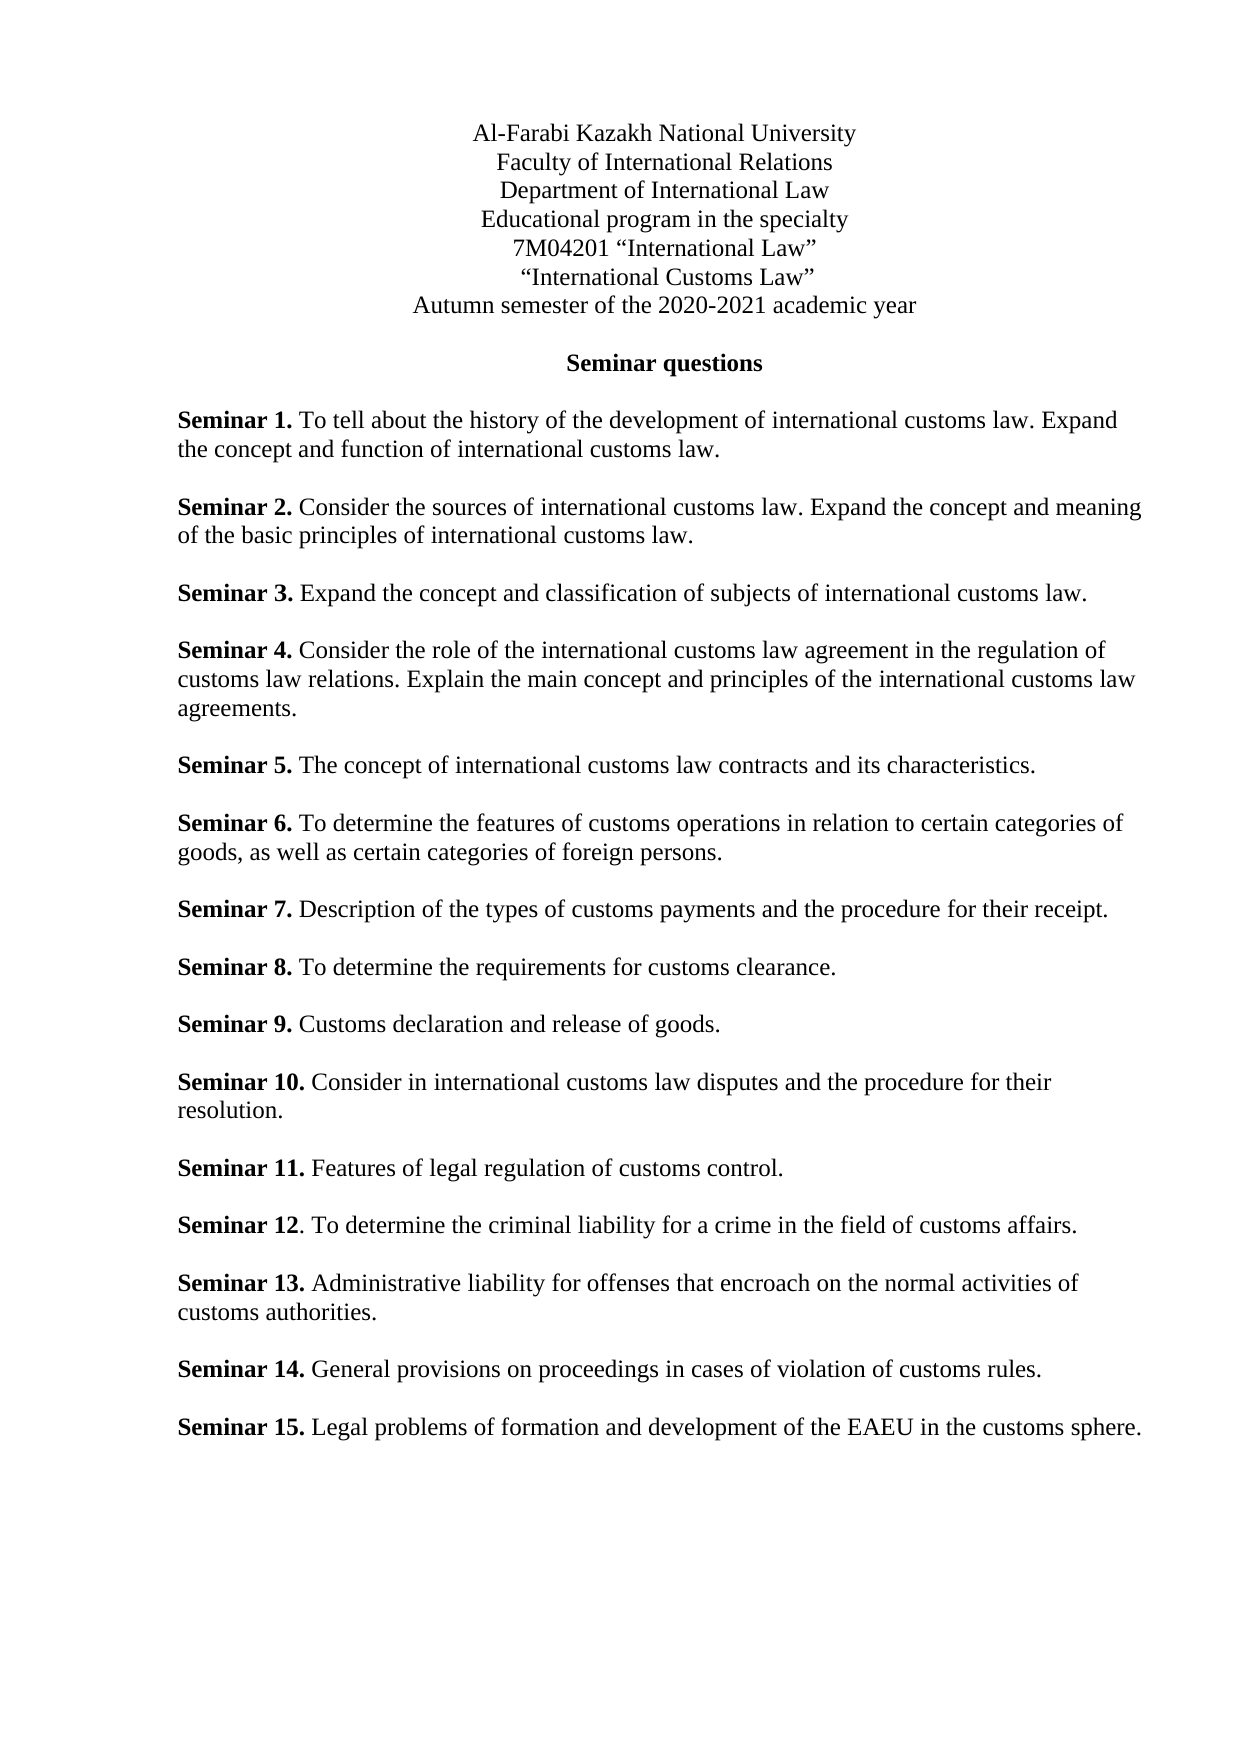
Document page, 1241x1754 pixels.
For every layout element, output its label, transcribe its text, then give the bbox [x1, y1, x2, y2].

text Seminar 8. To determine the requirements for customs clearance. [177, 952, 1152, 981]
text Seminar 15. Legal problems of formation and development of the EAEU in the customs sphere. [177, 1412, 1152, 1441]
text Seminar 7. Description of the types of customs payments and the procedure for their receipt. [177, 894, 1152, 923]
text 7M04201 “International Law” [177, 233, 1152, 262]
text Seminar 10. Consider in international customs law disputes and the procedure for their resolution. [177, 1067, 1152, 1124]
text “International Customs Law” [177, 262, 1152, 291]
text Seminar 1. To tell about the history of the development of international customs law. Expand the concept and function of international customs law. [177, 406, 1152, 463]
text Seminar 2. Consider the sources of international customs law. Expand the concept and meaning of the basic principles of international customs law. [177, 492, 1152, 549]
text Seminar 12. To determine the criminal liability for a crime in the field of customs affairs. [177, 1211, 1152, 1239]
text Seminar 9. Customs declaration and release of goods. [177, 1009, 1152, 1038]
text Seminar З. Expand the concept and classification of subjects of international customs law. [177, 578, 1152, 607]
text Seminar 14. General provisions on proceedings in cases of violation of customs rules. [177, 1354, 1152, 1383]
text Seminar 13. Administrative liability for offenses that encroach on the normal activities of customs authorities. [177, 1268, 1152, 1326]
text Seminar 11. Features of legal regulation of customs control. [177, 1153, 1152, 1182]
text Faculty of International Relations [177, 147, 1152, 176]
text Educational program in the specialty [177, 204, 1152, 233]
text Autumn semester of the 2020-2021 academic year [177, 291, 1152, 319]
text Seminar 6. To determine the features of customs operations in relation to certain categories of goods, as well as certain categories of foreign persons. [177, 808, 1152, 866]
text Al-Farabi Kazakh National University [177, 118, 1152, 147]
text Seminar 4. Consider the role of the international customs law agreement in the regulation of customs law relations. Explain the main concept and principles of the international customs law agreements. [177, 636, 1152, 722]
text Seminar 5. The concept of international customs law contracts and its characteristics. [177, 751, 1152, 779]
text Department of International Law [177, 176, 1152, 204]
text Seminar questions [177, 348, 1152, 377]
